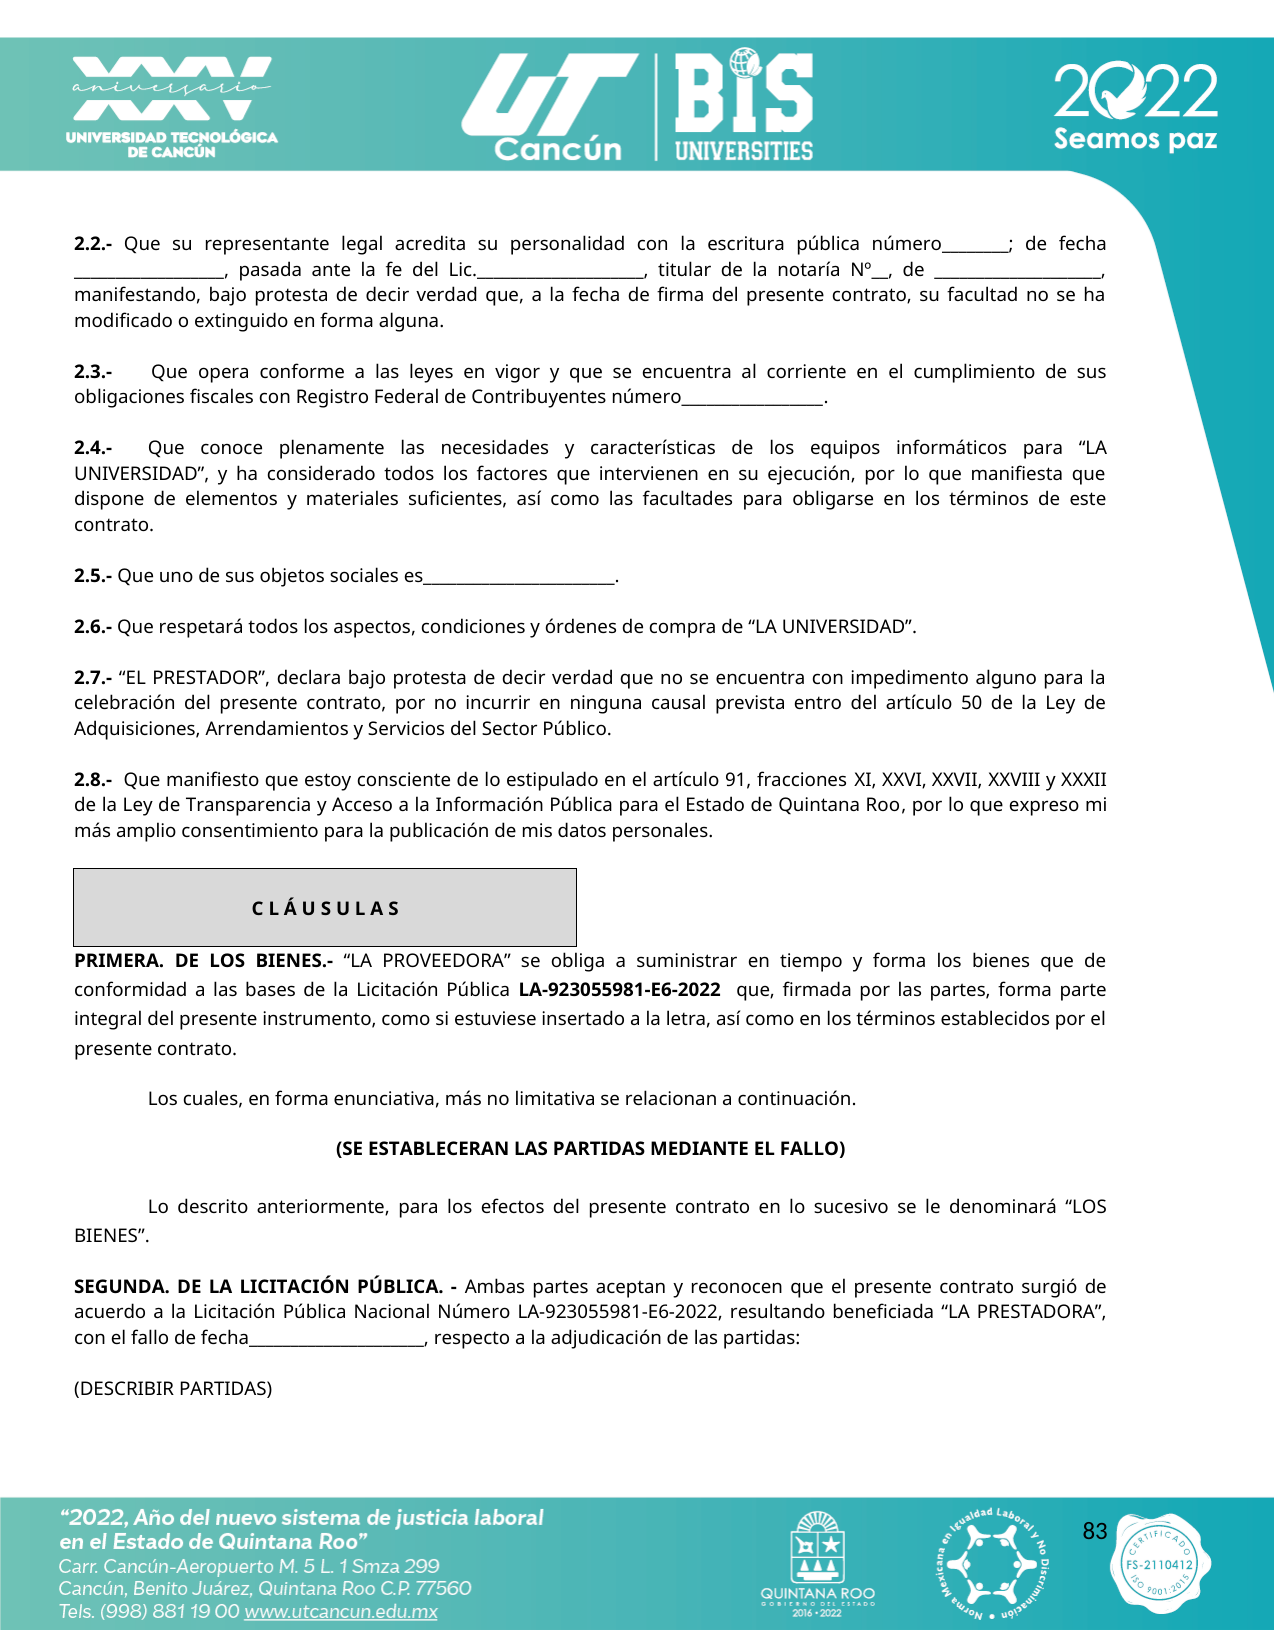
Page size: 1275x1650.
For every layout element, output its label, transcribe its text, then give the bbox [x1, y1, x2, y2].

text 2.7.- “EL PRESTADOR”, declara bajo protesta de decir verdad que no se encuentra con impedimento alguno para la celebración del presente contrato, por no incurrir en ninguna causal prevista entro del artículo 50 de la Ley de Adquisiciones, Arrendamientos y Servicios del Sector Público. [74, 664, 1107, 741]
text PRIMERA. DE LOS BIENES.- “LA PROVEEDORA” se obliga a suministrar en tiempo y forma los bienes que de conformidad a las bases de la Licitación Pública LA-923055981-E6-2022 que, firmada por las partes, forma parte integral del presente instrumento, como si estuviese insertado a la letra, así como en los términos establecidos por el presente contrato. [74, 947, 1107, 1060]
text 2.6.- Que respetará todos los aspectos, condiciones y órdenes de compra de “LA UNIVERSIDAD”. [74, 613, 1107, 639]
text 2.4.- Que conoce plenamente las necesidades y características de los equipos informáticos para “LA UNIVERSIDAD”, y ha considerado todos los factores que intervienen en su ejecución, por lo que manifiesta que dispone de elementos y materiales suficientes, así como las facultades para obligarse en los términos de este contrato. [74, 434, 1107, 537]
text 2.5.- Que uno de sus objetos sociales es_______________________. [74, 562, 1107, 588]
picture [0, 0, 1274, 1650]
text (SE ESTABLECERAN LAS PARTIDAS MEDIANTE EL FALLO) [74, 1135, 1107, 1161]
table_header C L Á U S U L A S [74, 869, 576, 946]
text 2.2.- Que su representante legal acredita su personalidad con la escritura pública número________; de fecha __________________, pasada ante la fe del Lic.____________________, titular de la notaría Nº__, de ____________________, manifestando, bajo protesta de decir verdad que, a la fecha de firma del presente contrato, su facultad no se ha modificado o extinguido en forma alguna. [74, 230, 1107, 332]
text SEGUNDA. DE LA LICITACIÓN PÚBLICA. - Ambas partes aceptan y reconocen que el presente contrato surgió de acuerdo a la Licitación Pública Nacional Número LA-923055981-E6-2022, resultando beneficiada “LA PRESTADORA”, con el fallo de fecha_____________________, respecto a la adjudicación de las partidas: [74, 1273, 1107, 1349]
text 2.3.- Que opera conforme a las leyes en vigor y que se encuentra al corriente en el cumplimiento de sus obligaciones fiscales con Registro Federal de Contribuyentes número_________________. [74, 358, 1107, 409]
text Lo descrito anteriormente, para los efectos del presente contrato en lo sucesivo se le denominará “LOS BIENES”. [74, 1193, 1107, 1248]
text Los cuales, en forma enunciativa, más no limitativa se relacionan a continuación. [74, 1085, 1107, 1110]
text (DESCRIBIR PARTIDAS) [74, 1375, 1107, 1401]
text 2.8.- Que manifiesto que estoy consciente de lo estipulado en el artículo 91, fracciones XI, XXVI, XXVII, XXVIII y XXXII de la Ley de Transparencia y Acceso a la Información Pública para el Estado de Quintana Roo, por lo que expreso mi más amplio consentimiento para la publicación de mis datos personales. [74, 766, 1107, 843]
